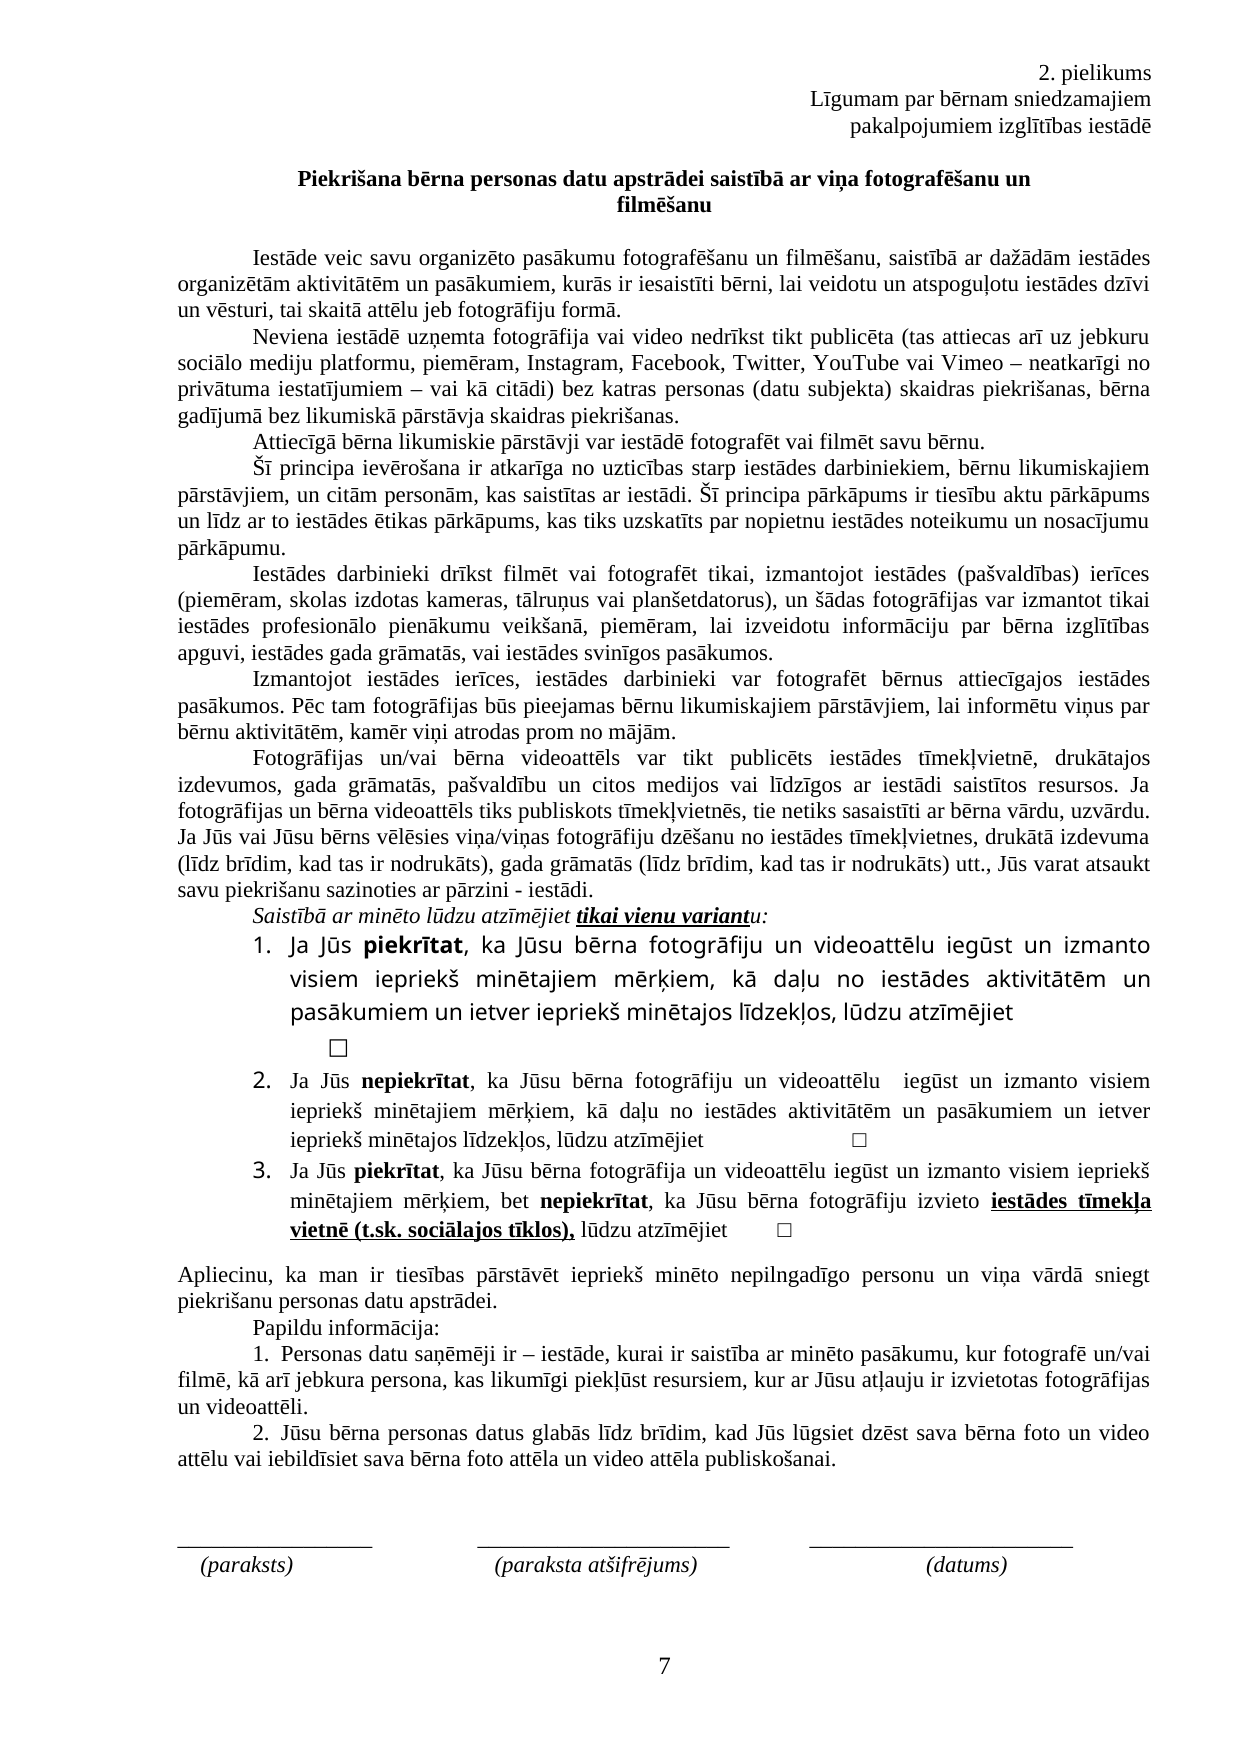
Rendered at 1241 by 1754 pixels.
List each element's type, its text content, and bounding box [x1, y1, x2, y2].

text Attiecīgā bērna likumiskie pārstāvji var iestādē fotografēt vai filmēt savu bērnu. [177, 428, 1152, 454]
text Fotogrāfijas un/vai bērna videoattēls var tikt publicēts iestādes tīmekļvietnē, drukātajos izdevumos, gada grāmatās, pašvaldību un citos medijos vai līdzīgos ar iestādi saistītos resursos. Ja fotogrāfijas un bērna videoattēls tiks publiskots tīmekļvietnēs, tie netiks sasaistīti ar bērna vārdu, uzvārdu. Ja Jūs vai Jūsu bērns vēlēsies viņa/viņas fotogrāfiju dzēšanu no iestādes tīmekļvietnes, drukātā izdevuma (līdz brīdim, kad tas ir nodrukāts), gada grāmatās (līdz brīdim, kad tas ir nodrukāts) utt., Jūs varat atsaukt savu piekrišanu sazinoties ar pārzini - iestādi. [177, 744, 1152, 902]
list Ja Jūs nepiekrītat, ka Jūsu bērna fotogrāfiju un videoattēlu iegūst un izmanto visiem iepriekš minētajiem mērķiem, kā daļu no iestādes aktivitātēm un pasākumiem un ietver iepriekš minētajos līdzekļos, lūdzu atzīmējiet □ [252, 1064, 1152, 1152]
list Ja Jūs piekrītat, ka Jūsu bērna fotogrāfiju un videoattēlu iegūst un izmanto visiem iepriekš minētajiem mērķiem, kā daļu no iestādes aktivitātēm un pasākumiem un ietver iepriekš minētajos līdzekļos, lūdzu atzīmējiet □ [252, 929, 1152, 1061]
text 2. pielikums [177, 59, 1152, 86]
text _________________ ______________________ _______________________ [177, 1524, 1152, 1551]
text (paraksts) (paraksta atšifrējums) (datums) [177, 1551, 1152, 1577]
text Šī principa ievērošana ir atkarīga no uzticības starp iestādes darbiniekiem, bērnu likumiskajiem pārstāvjiem, un citām personām, kas saistītas ar iestādi. Šī principa pārkāpums ir tiesību aktu pārkāpums un līdz ar to iestādes ētikas pārkāpums, kas tiks uzskatīts par nopietnu iestādes noteikumu un nosacījumu pārkāpumu. [177, 454, 1152, 560]
list Jūsu bērna personas datus glabās līdz brīdim, kad Jūs lūgsiet dzēst sava bērna foto un video attēlu vai iebildīsiet sava bērna foto attēla un video attēla publiskošanai. [177, 1419, 1152, 1472]
text Iestāde veic savu organizēto pasākumu fotografēšanu un filmēšanu, saistībā ar dažādām iestādes organizētām aktivitātēm un pasākumiem, kurās ir iesaistīti bērni, lai veidotu un atspoguļotu iestādes dzīvi un vēsturi, tai skaitā attēlu jeb fotogrāfiju formā. [177, 244, 1152, 323]
text Izmantojot iestādes ierīces, iestādes darbinieki var fotografēt bērnus attiecīgajos iestādes pasākumos. Pēc tam fotogrāfijas būs pieejamas bērnu likumiskajiem pārstāvjiem, lai informētu viņus par bērnu aktivitātēm, kamēr viņi atrodas prom no mājām. [177, 665, 1152, 744]
text Piekrišana bērna personas datu apstrādei saistībā ar viņa fotografēšanu un [177, 164, 1152, 191]
text Iestādes darbinieki drīkst filmēt vai fotografēt tikai, izmantojot iestādes (pašvaldības) ierīces (piemēram, skolas izdotas kameras, tālruņus vai planšetdatorus), un šādas fotogrāfijas var izmantot tikai iestādes profesionālo pienākumu veikšanā, piemēram, lai izveidotu informāciju par bērna izglītības apguvi, iestādes gada grāmatās, vai iestādes svinīgos pasākumos. [177, 560, 1152, 665]
list Ja Jūs piekrītat, ka Jūsu bērna fotogrāfija un videoattēlu iegūst un izmanto visiem iepriekš minētajiem mērķiem, bet nepiekrītat, ka Jūsu bērna fotogrāfiju izvieto iestādes tīmekļa vietnē (t.sk. sociālajos tīklos), lūdzu atzīmējiet □ [252, 1154, 1152, 1242]
text pakalpojumiem izglītības iestādē [177, 112, 1152, 138]
list Personas datu saņēmēji ir – iestāde, kurai ir saistība ar minēto pasākumu, kur fotografē un/vai filmē, kā arī jebkura persona, kas likumīgi piekļūst resursiem, kur ar Jūsu atļauju ir izvietotas fotogrāfijas un videoattēli. [177, 1340, 1152, 1419]
text Apliecinu, ka man ir tiesības pārstāvēt iepriekš minēto nepilngadīgo personu un viņa vārdā sniegt piekrišanu personas datu apstrādei. [177, 1261, 1152, 1314]
text filmēšanu [177, 191, 1152, 217]
text Saistībā ar minēto lūdzu atzīmējiet tikai vienu variantu: [177, 902, 1152, 929]
text Papildu informācija: [177, 1314, 1152, 1340]
text Līgumam par bērnam sniedzamajiem [177, 86, 1152, 112]
text Neviena iestādē uzņemta fotogrāfija vai video nedrīkst tikt publicēta (tas attiecas arī uz jebkuru sociālo mediju platformu, piemēram, Instagram, Facebook, Twitter, YouTube vai Vimeo – neatkarīgi no privātuma iestatījumiem – vai kā citādi) bez katras personas (datu subjekta) skaidras piekrišanas, bērna gadījumā bez likumiskā pārstāvja skaidras piekrišanas. [177, 323, 1152, 428]
